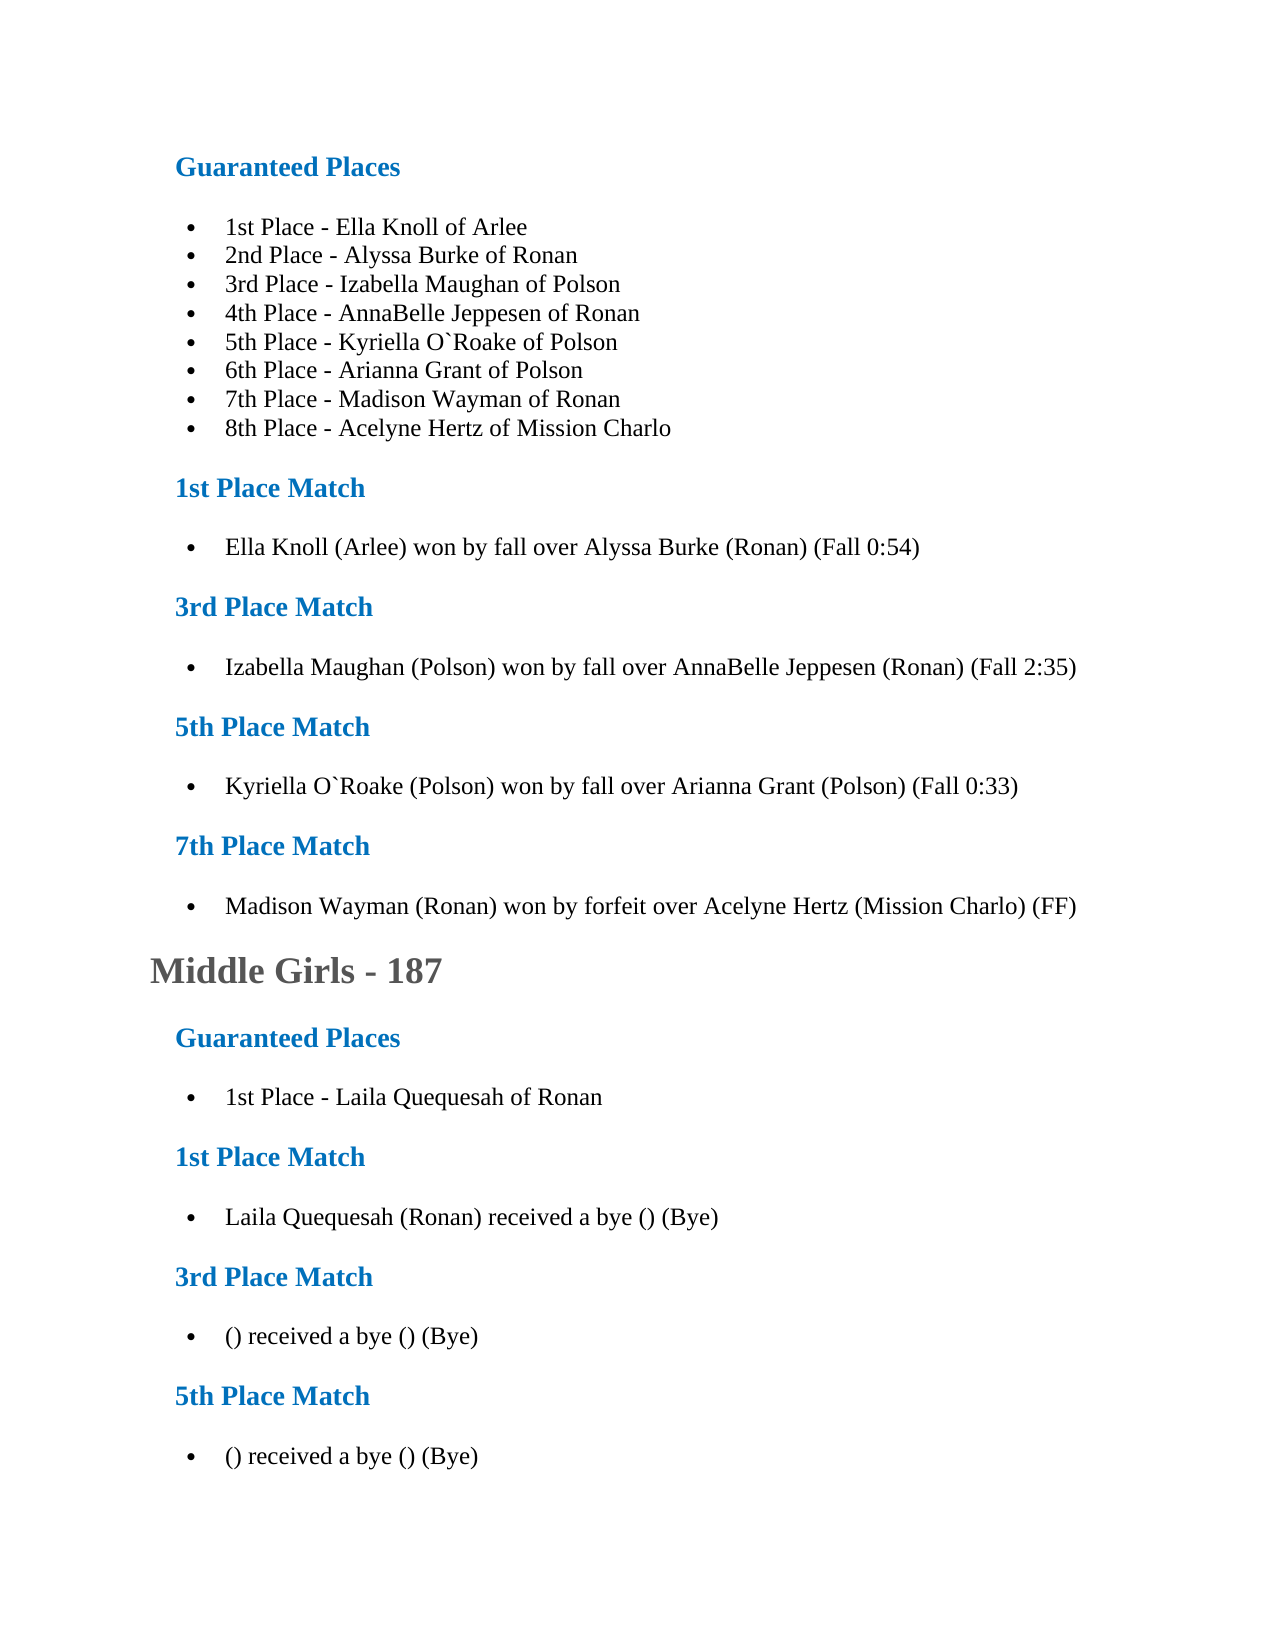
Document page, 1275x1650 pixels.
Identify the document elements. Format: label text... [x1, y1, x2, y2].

list 1st Place - Laila Quequesah of Ronan [187, 1082, 1125, 1111]
list 1st Place - Ella Knoll of Arlee [187, 212, 1125, 240]
list 5th Place - Kyriella O`Roake of Polson [187, 327, 1125, 355]
list 8th Place - Acelyne Hertz of Mission Charlo [187, 413, 1125, 442]
text 5th Place Match [175, 710, 1125, 742]
list Kyriella O`Roake (Polson) won by fall over Arianna Grant (Polson) (Fall 0:33) [187, 771, 1125, 800]
list Madison Wayman (Ronan) won by forfeit over Acelyne Hertz (Mission Charlo) (FF) [187, 891, 1125, 919]
list () received a bye () (Bye) [187, 1441, 1125, 1470]
list Izabella Maughan (Polson) won by fall over AnnaBelle Jeppesen (Ronan) (Fall 2:35) [187, 652, 1125, 681]
list 3rd Place - Izabella Maughan of Polson [187, 269, 1125, 298]
text 1st Place Match [175, 1140, 1125, 1173]
text Middle Girls - 187 [150, 949, 1125, 992]
text 1st Place Match [175, 471, 1125, 503]
list () received a bye () (Bye) [187, 1321, 1125, 1350]
list 2nd Place - Alyssa Burke of Ronan [187, 240, 1125, 269]
list 7th Place - Madison Wayman of Ronan [187, 384, 1125, 413]
text Guaranteed Places [175, 150, 1125, 182]
text 3rd Place Match [175, 590, 1125, 623]
text 7th Place Match [175, 829, 1125, 862]
text Guaranteed Places [175, 1021, 1125, 1053]
list Laila Quequesah (Ronan) received a bye () (Bye) [187, 1202, 1125, 1231]
list 6th Place - Arianna Grant of Polson [187, 355, 1125, 384]
text 3rd Place Match [175, 1260, 1125, 1292]
list Ella Knoll (Arlee) won by fall over Alyssa Burke (Ronan) (Fall 0:54) [187, 532, 1125, 561]
text 5th Place Match [175, 1379, 1125, 1412]
list 4th Place - AnnaBelle Jeppesen of Ronan [187, 298, 1125, 327]
